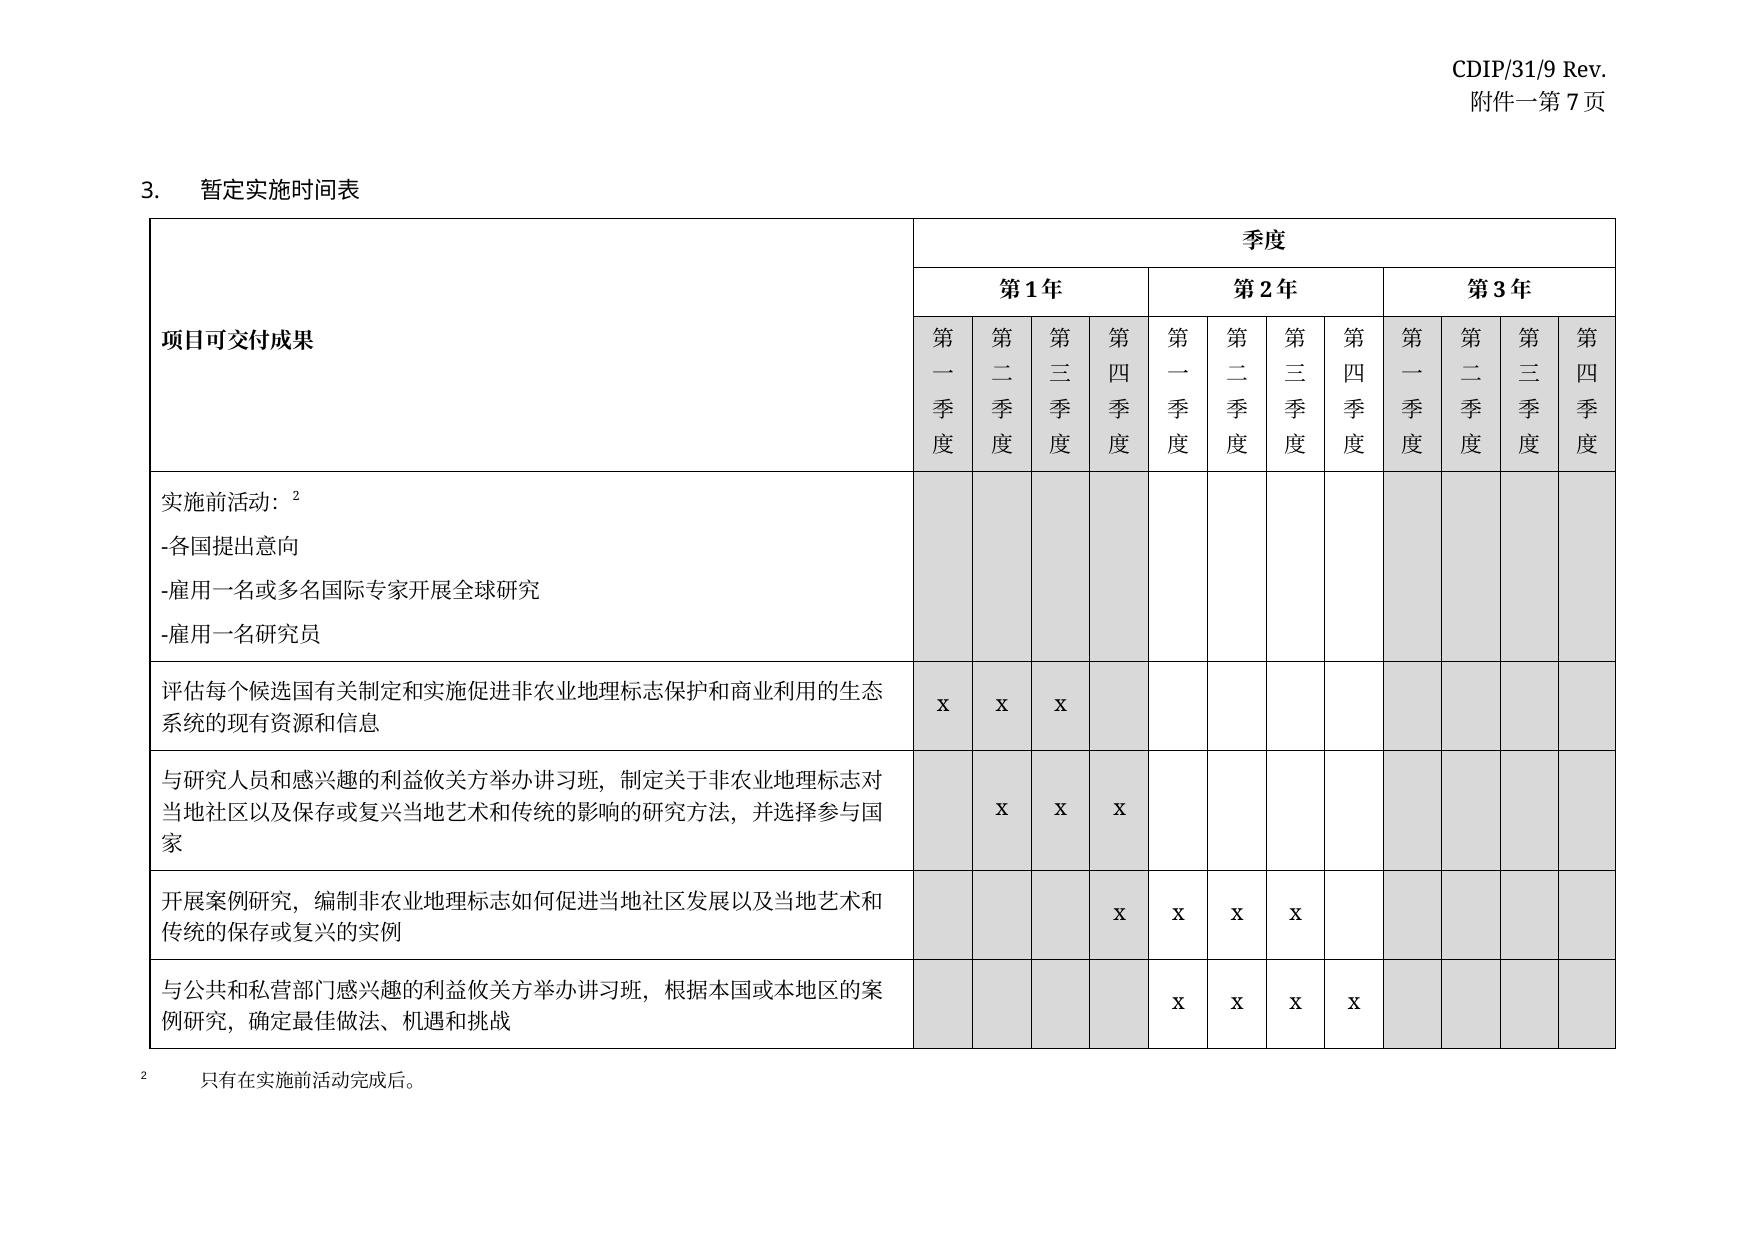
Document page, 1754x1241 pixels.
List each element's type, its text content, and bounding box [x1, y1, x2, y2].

table_cell 评估每个候选国有关制定和实施促进非农业地理标志保护和商业利用的生态系统的现有资源和信息 [151, 662, 913, 750]
table_cell [1501, 871, 1558, 959]
table_cell [1032, 472, 1089, 661]
table_cell x [1267, 871, 1324, 959]
table_cell [1384, 751, 1441, 870]
table_cell [1208, 751, 1266, 870]
table_cell [1267, 751, 1324, 870]
table_cell [973, 871, 1031, 959]
table_cell 第四季度 [1090, 317, 1148, 471]
table_cell [1090, 472, 1148, 661]
table_cell 第一季度 [914, 317, 972, 471]
table_header 季度 [914, 219, 1615, 267]
table_cell x [1325, 960, 1383, 1048]
table_cell 第二季度 [1208, 317, 1266, 471]
table_cell x [1149, 871, 1207, 959]
table_cell [1325, 662, 1383, 750]
table_cell [1384, 871, 1441, 959]
table_cell 第四季度 [1559, 317, 1615, 471]
table_cell [1501, 472, 1558, 661]
table_cell [1442, 662, 1500, 750]
table_cell [1032, 871, 1089, 959]
table_cell [1149, 751, 1207, 870]
table_cell x [1090, 871, 1148, 959]
table_cell 开展案例研究，编制非农业地理标志如何促进当地社区发展以及当地艺术和传统的保存或复兴的实例 [151, 871, 913, 959]
table_cell x [1032, 751, 1089, 870]
table_cell x [973, 751, 1031, 870]
table_cell [1149, 472, 1207, 661]
table_cell [1559, 960, 1615, 1048]
table_cell 第二季度 [973, 317, 1031, 471]
table_cell [1442, 751, 1500, 870]
table_header 项目可交付成果 [151, 219, 913, 471]
table_cell [1442, 960, 1500, 1048]
table_cell [1090, 960, 1148, 1048]
table_cell [1384, 960, 1441, 1048]
table_cell [973, 960, 1031, 1048]
table_cell [1208, 472, 1266, 661]
table_cell 第三季度 [1032, 317, 1089, 471]
table_cell [914, 960, 972, 1048]
table_cell x [973, 662, 1031, 750]
table_cell [914, 472, 972, 661]
list 暂定实施时间表 [141, 170, 1606, 206]
table_cell [1384, 662, 1441, 750]
table_cell 第二季度 [1442, 317, 1500, 471]
table_cell x [1267, 960, 1324, 1048]
table_cell [973, 472, 1031, 661]
table_cell x [1032, 662, 1089, 750]
table_cell [914, 871, 972, 959]
table_cell x [914, 662, 972, 750]
table_cell [1442, 472, 1500, 661]
table_cell [1384, 472, 1441, 661]
table_cell [914, 751, 972, 870]
table_cell 实施前活动： -各国提出意向 -雇用一名或多名国际专家开展全球研究 -雇用一名研究员 [151, 472, 913, 661]
table_cell 第四季度 [1325, 317, 1383, 471]
table_cell [1090, 662, 1148, 750]
table_cell 与研究人员和感兴趣的利益攸关方举办讲习班，制定关于非农业地理标志对当地社区以及保存或复兴当地艺术和传统的影响的研究方法，并选择参与国家 [151, 751, 913, 870]
table_cell [1559, 751, 1615, 870]
table_cell [1267, 472, 1324, 661]
table_cell [1559, 472, 1615, 661]
table_cell [1325, 751, 1383, 870]
table_cell 第一季度 [1149, 317, 1207, 471]
table_cell [1032, 960, 1089, 1048]
table_cell [1559, 662, 1615, 750]
table_cell [1501, 662, 1558, 750]
table_cell [1501, 751, 1558, 870]
table_cell [1149, 662, 1207, 750]
table_cell [1442, 871, 1500, 959]
table_cell [1559, 871, 1615, 959]
table_cell [1325, 472, 1383, 661]
table_cell 第3年 [1384, 268, 1615, 316]
table_cell 第1年 [914, 268, 1148, 316]
table_cell x [1208, 871, 1266, 959]
table_cell 第一季度 [1384, 317, 1441, 471]
table_cell 与公共和私营部门感兴趣的利益攸关方举办讲习班，根据本国或本地区的案例研究，确定最佳做法、机遇和挑战 [151, 960, 913, 1048]
table_cell [1267, 662, 1324, 750]
table_cell x [1208, 960, 1266, 1048]
table_cell 第三季度 [1501, 317, 1558, 471]
table_cell [1208, 662, 1266, 750]
table_cell x [1149, 960, 1207, 1048]
table_cell 第三季度 [1267, 317, 1324, 471]
table_cell [1501, 960, 1558, 1048]
table_cell 第2年 [1149, 268, 1383, 316]
table_cell x [1090, 751, 1148, 870]
table_cell [1325, 871, 1383, 959]
